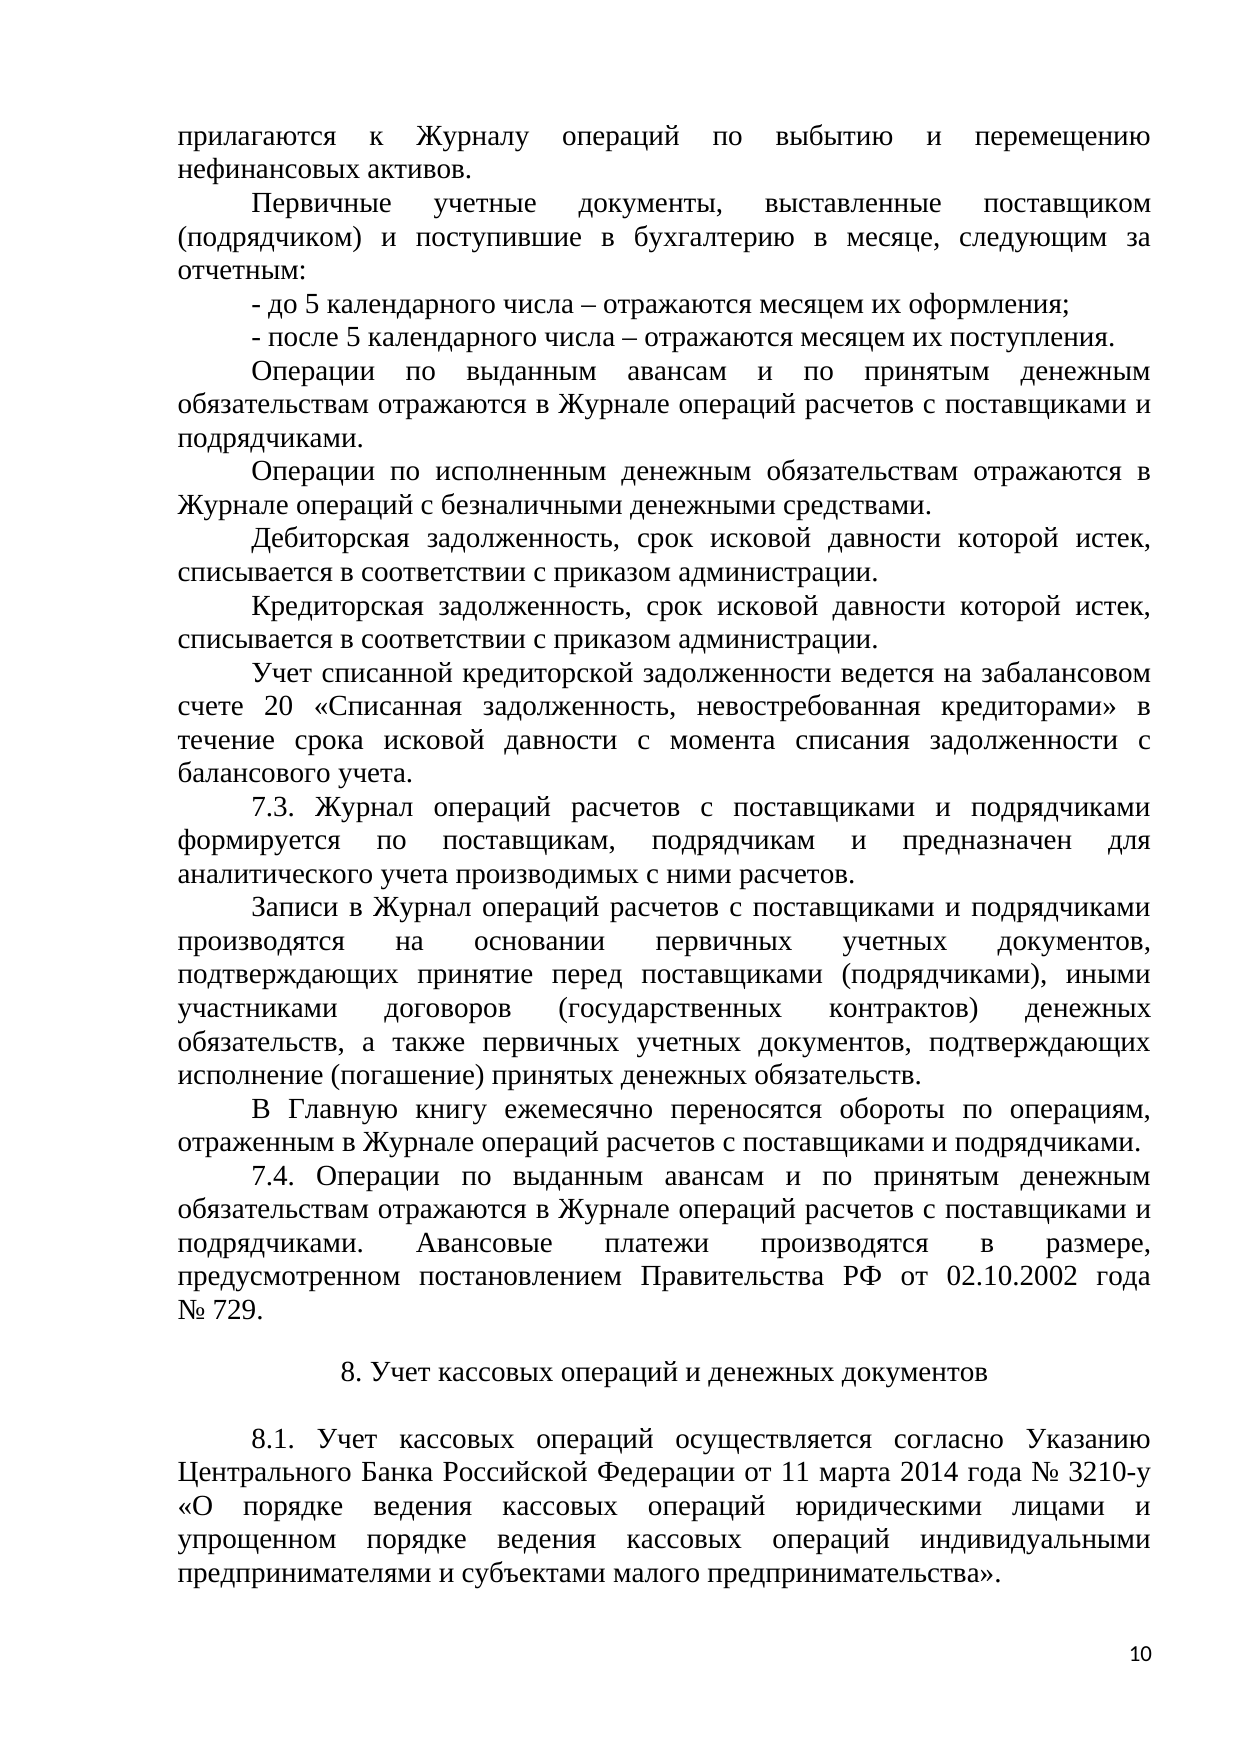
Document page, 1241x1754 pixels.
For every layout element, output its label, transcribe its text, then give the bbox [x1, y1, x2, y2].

text 8. Учет кассовых операций и денежных документов [177, 1354, 1152, 1387]
text 8.1. Учет кассовых операций осуществляется согласно Указанию Центрального Банка Российской Федерации от 11 марта 2014 года № 3210-у «О порядке ведения кассовых операций юридическими лицами и упрощенном порядке ведения кассовых операций индивидуальными предпринимателями и субъектами малого предпринимательства». [177, 1421, 1152, 1588]
text 7.4. Операции по выданным авансам и по принятым денежным обязательствам отражаются в Журнале операций расчетов с поставщиками и подрядчиками. Авансовые платежи производятся в размере, предусмотренном постановлением Правительства РФ от 02.10.2002 года № 729. [177, 1158, 1152, 1326]
text Кредиторская задолженность, срок исковой давности которой истек, списывается в соответствии с приказом администрации. [177, 588, 1152, 655]
text Дебиторская задолженность, срок исковой давности которой истек, списывается в соответствии с приказом администрации. [177, 521, 1152, 588]
text - до 5 календарного числа – отражаются месяцем их оформления; [177, 286, 1152, 319]
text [177, 118, 1152, 185]
text - после 5 календарного числа – отражаются месяцем их поступления. [177, 319, 1152, 353]
text Операции по исполненным денежным обязательствам отражаются в Журнале операций с безналичными денежными средствами. [177, 453, 1152, 521]
text Учет списанной кредиторской задолженности ведется на забалансовом счете 20 «Списанная задолженность, невостребованная кредиторами» в течение срока исковой давности с момента списания задолженности с балансового учета. [177, 655, 1152, 789]
text 7.3. Журнал операций расчетов с поставщиками и подрядчиками формируется по поставщикам, подрядчикам и предназначен для аналитического учета производимых с ними расчетов. [177, 789, 1152, 889]
text Первичные учетные документы, выставленные поставщиком (подрядчиком) и поступившие в бухгалтерию в месяце, следующим за отчетным: [177, 185, 1152, 286]
text В Главную книгу ежемесячно переносятся обороты по операциям, отраженным в Журнале операций расчетов с поставщиками и подрядчиками. [177, 1091, 1152, 1158]
text Записи в Журнал операций расчетов с поставщиками и подрядчиками производятся на основании первичных учетных документов, подтверждающих принятие перед поставщиками (подрядчиками), иными участниками договоров (государственных контрактов) денежных обязательств, а также первичных учетных документов, подтверждающих исполнение (погашение) принятых денежных обязательств. [177, 889, 1152, 1091]
text Операции по выданным авансам и по принятым денежным обязательствам отражаются в Журнале операций расчетов с поставщиками и подрядчиками. [177, 353, 1152, 453]
